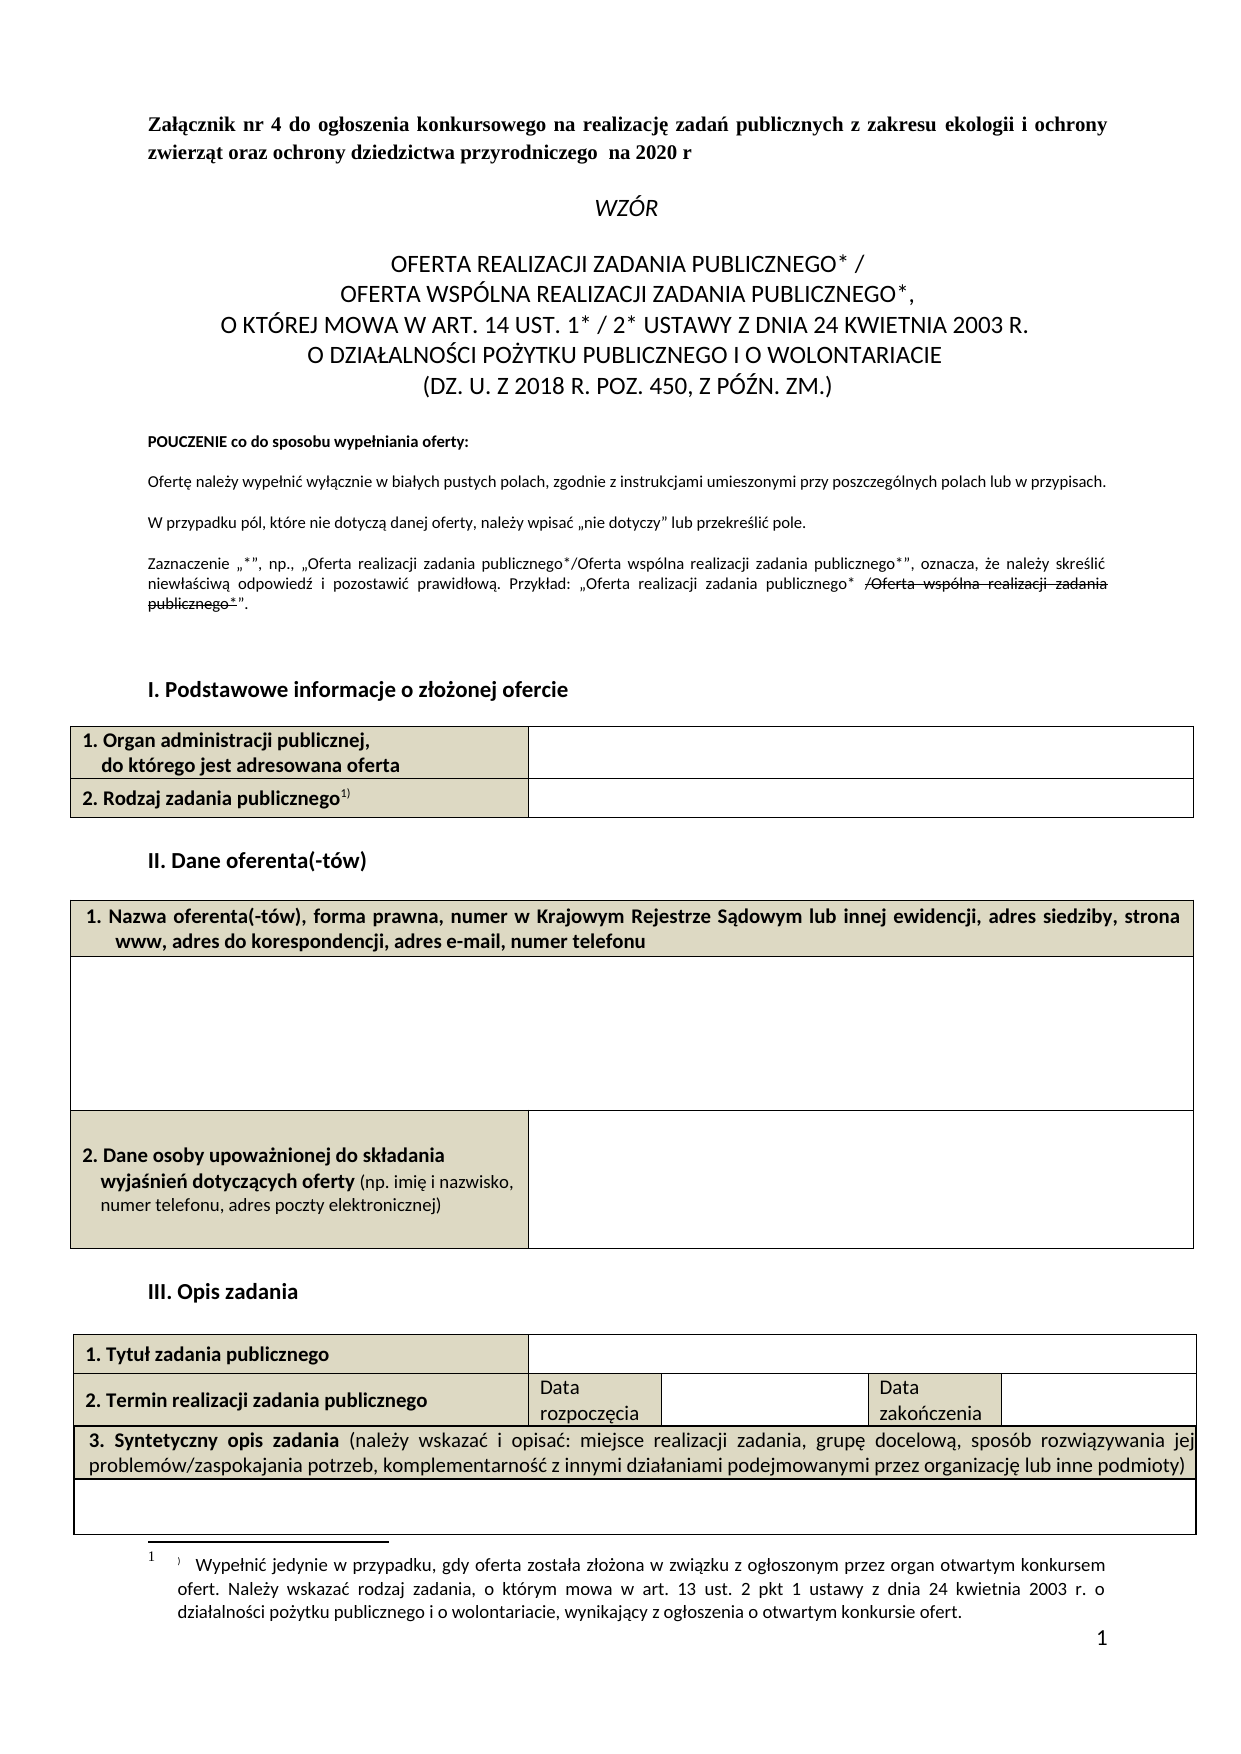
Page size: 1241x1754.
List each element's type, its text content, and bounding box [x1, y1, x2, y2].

table_cell 2. Dane osoby upoważnionej do składania wyjaśnień dotyczących oferty (np. imię i nazwisko, numer telefonu, adres poczty elektronicznej) [71, 1111, 528, 1248]
text Załącznik nr 4 do ogłoszenia konkursowego na realizację zadań publicznych z zakresu ekologii i ochrony zwierząt oraz ochrony dziedzictwa przyrodniczego na 2020 r [148, 112, 1107, 164]
table_cell [75, 1480, 1195, 1534]
table_cell [662, 1374, 868, 1425]
text OFERTA REALIZACJI ZADANIA PUBLICZNEGO* / [148, 248, 1107, 278]
text III. Opis zadania [148, 1277, 1107, 1305]
text Zaznaczenie „*”, np., „Oferta realizacji zadania publicznego*/Oferta wspólna realizacji zadania publicznego*”, oznacza, że należy skreślić niewłaściwą odpowiedź i pozostawić prawidłową. Przykład: „Oferta realizacji zadania publicznego* /Oferta wspólna realizacji zadania publicznego*”. [148, 553, 1107, 614]
text WZÓR [148, 192, 1107, 223]
text OFERTA WSPÓLNA REALIZACJI ZADANIA PUBLICZNEGO*, [148, 278, 1107, 309]
text Ofertę należy wypełnić wyłącznie w białych pustych polach, zgodnie z instrukcjami umieszonymi przy poszczególnych polach lub w przypisach. [148, 472, 1107, 492]
table_header [529, 727, 1193, 778]
table_header 1. Organ administracji publicznej, do którego jest adresowana oferta [71, 727, 528, 778]
table_cell [1002, 1374, 1196, 1425]
table_cell [529, 1111, 1193, 1248]
text W przypadku pól, które nie dotyczą danej oferty, należy wpisać „nie dotyczy” lub przekreślić pole. [148, 512, 1107, 533]
table_cell 2. Termin realizacji zadania publicznego [74, 1374, 528, 1425]
table_cell [529, 779, 1193, 817]
table_cell [71, 957, 1193, 1109]
table_cell 2. Rodzaj zadania publicznego) [71, 779, 528, 817]
table_cell 3. Syntetyczny opis zadania (należy wskazać i opisać: miejsce realizacji zadania, grupę docelową, sposób rozwiązywania jej problemów/zaspokajania potrzeb, komplementarność z innymi działaniami podejmowanymi przez organizację lub inne podmioty) [75, 1427, 1195, 1478]
text I. Podstawowe informacje o złożonej ofercie [148, 675, 1107, 703]
text O KTÓREJ MOWA W ART. 14 UST. 1* / 2* USTAWY Z DNIA 24 KWIETNIA 2003 R. O DZIAŁALNOŚCI POŻYTKU PUBLICZNEGO I O WOLONTARIACIE (DZ. U. Z 2018 R. POZ. 450, Z PÓŹN. ZM.) [148, 309, 1107, 401]
text II. Dane oferenta(-tów) [148, 846, 1107, 874]
table_header [529, 1335, 1196, 1373]
text POUCZENIE co do sposobu wypełniania oferty: [148, 431, 1107, 451]
table_header 1. Tytuł zadania publicznego [74, 1335, 528, 1373]
table_cell Data zakończenia [869, 1374, 1001, 1425]
table_cell Data rozpoczęcia [529, 1374, 661, 1425]
table_header 1. Nazwa oferenta(-tów), forma prawna, numer w Krajowym Rejestrze Sądowym lub innej ewidencji, adres siedziby, strona www, adres do korespondencji, adres e-mail, numer telefonu [71, 901, 1193, 956]
